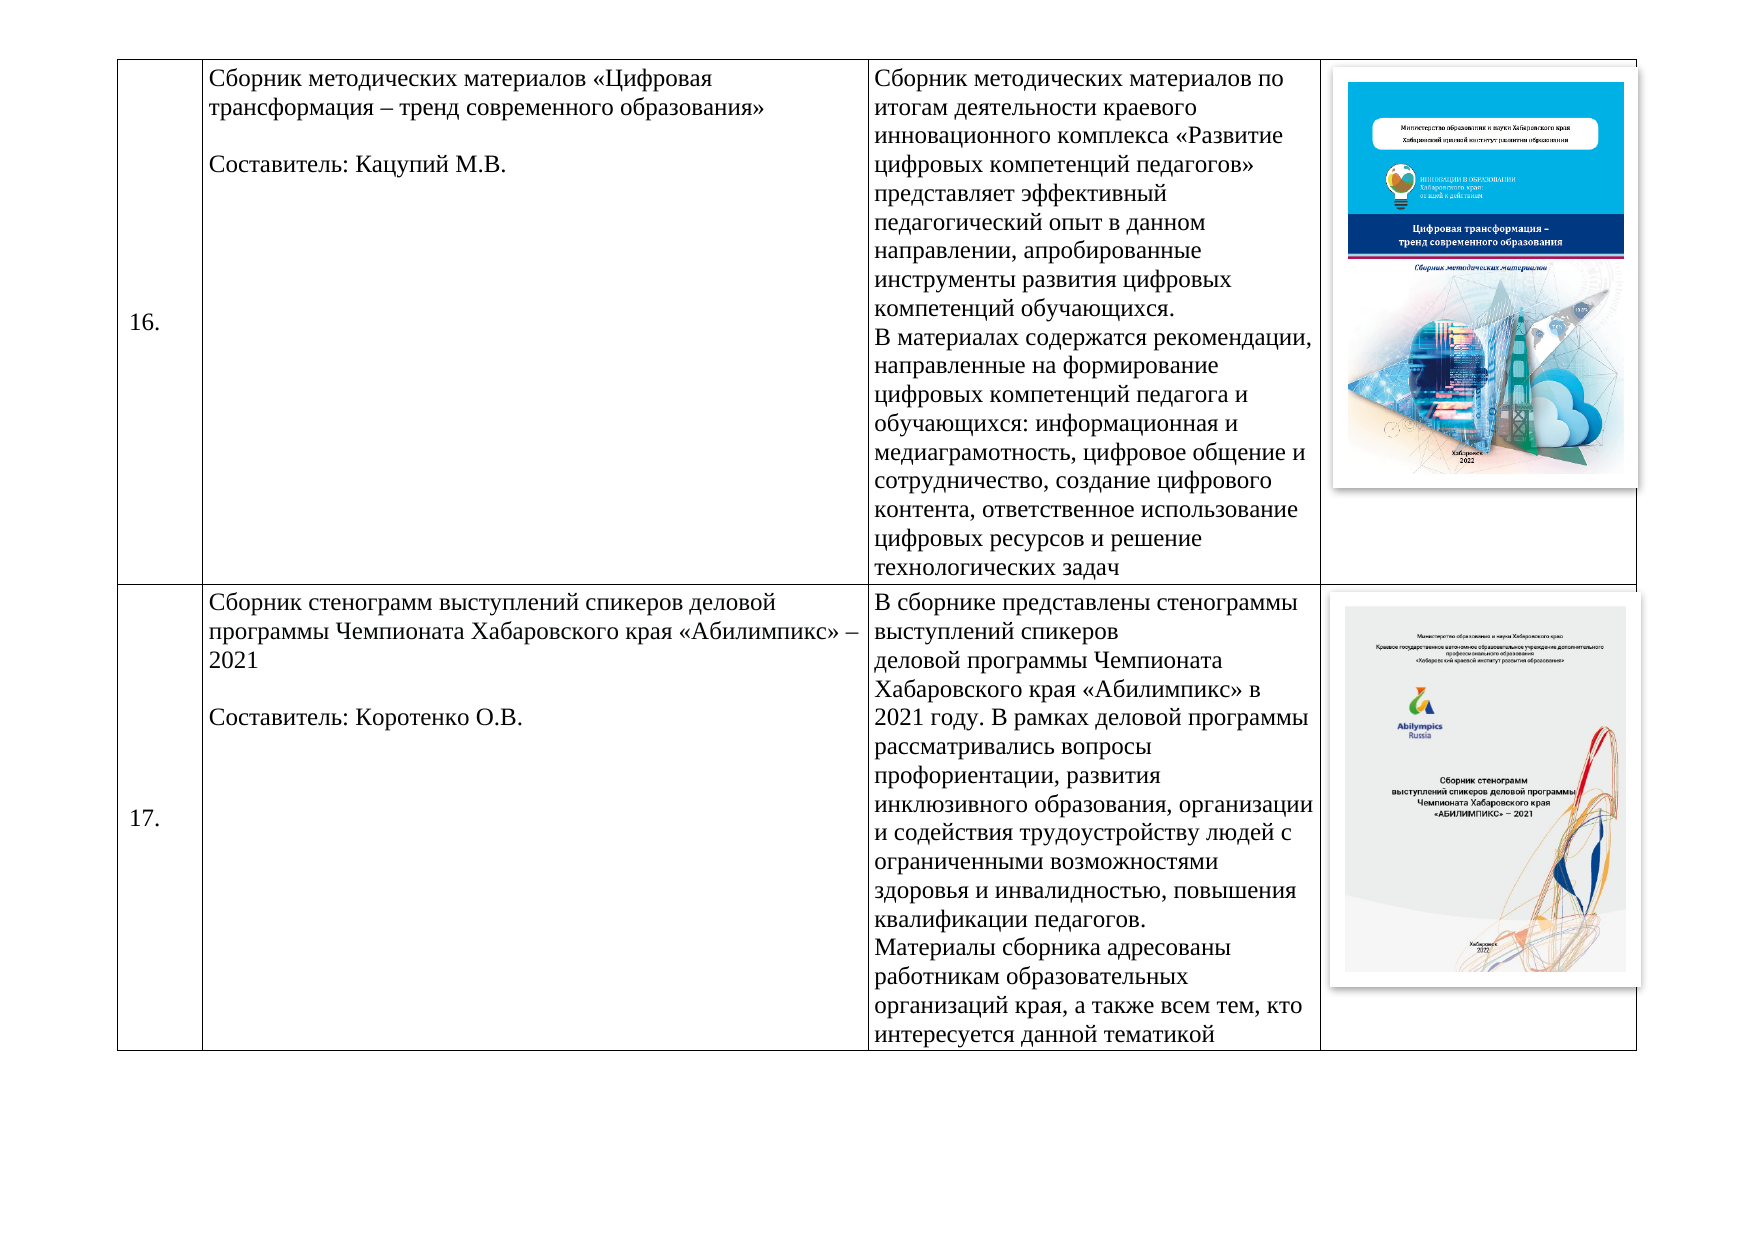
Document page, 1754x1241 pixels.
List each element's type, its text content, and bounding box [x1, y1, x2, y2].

table_cell В сборнике представлены стенограммы выступлений спикеров деловой программы Чемпионата Хабаровского края «Абилимпикс» в 2021 году. В рамках деловой программы рассматривались вопросы профориентации, развития инклюзивного образования, организации и содействия трудоустройству людей с ограниченными возможностями здоровья и инвалидностью, повышения квалификации педагогов. Материалы сборника адресованы работникам образовательных организаций края, а также всем тем, кто интересуется данной тематикой [869, 585, 1320, 1050]
table_cell [1321, 585, 1636, 1050]
table_cell Сборник методических материалов по итогам деятельности краевого инновационного комплекса «Развитие цифровых компетенций педагогов» представляет эффективный педагогический опыт в данном направлении, апробированные инструменты развития цифровых компетенций обучающихся. В материалах содержатся рекомендации, направленные на формирование цифровых компетенций педагога и обучающихся: информационная и медиаграмотность, цифровое общение и сотрудничество, создание цифрового контента, ответственное использование цифровых ресурсов и решение технологических задач [869, 60, 1320, 583]
table_cell Сборник стенограмм выступлений спикеров деловой программы Чемпионата Хабаровского края «Абилимпикс» – 2021 Составитель: Коротенко О.В. [203, 585, 868, 1050]
picture [1348, 215, 1624, 474]
table_cell [118, 60, 202, 583]
picture [1345, 606, 1626, 972]
table_cell Сборник методических материалов «Цифровая трансформация – тренд современного образования» Составитель: Кацупий М.В. [203, 60, 868, 583]
table_cell [118, 585, 202, 1050]
picture [1387, 165, 1415, 205]
picture [1373, 118, 1598, 149]
table_cell [1321, 60, 1636, 583]
